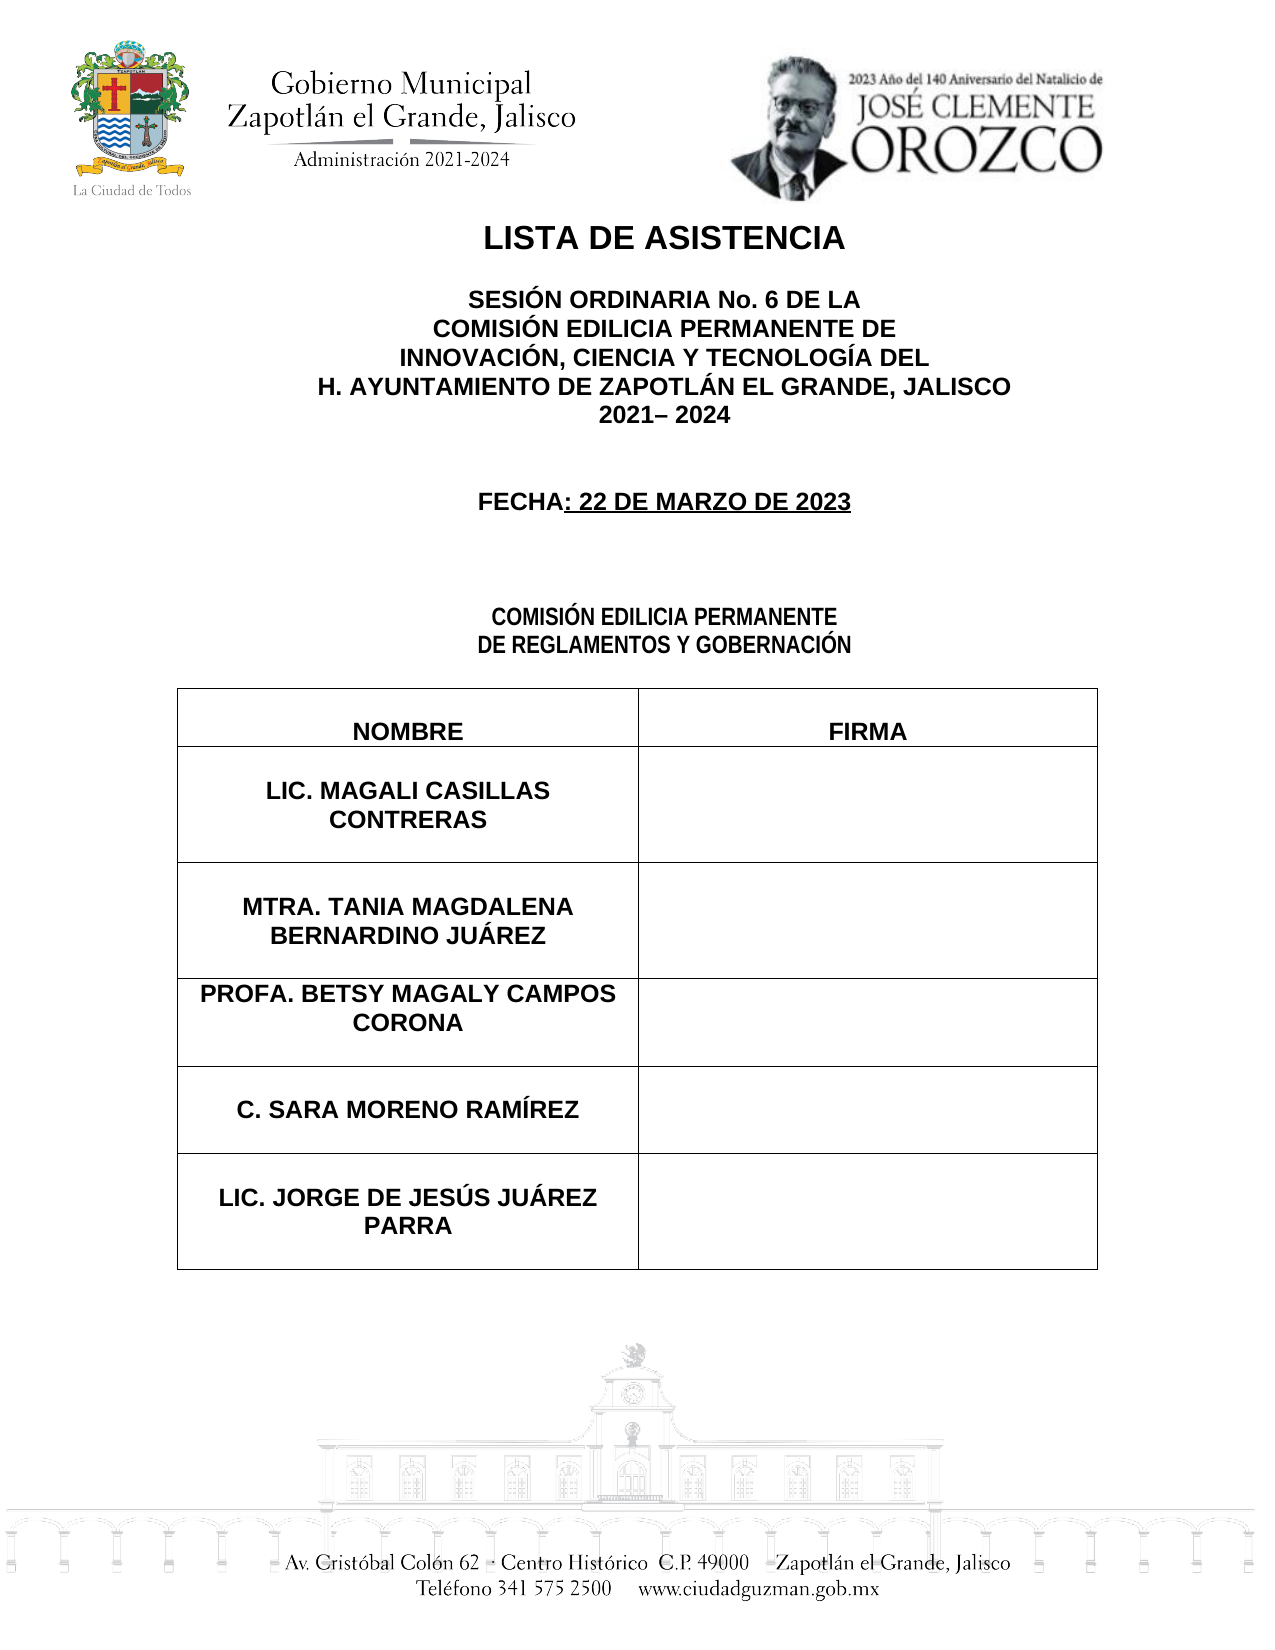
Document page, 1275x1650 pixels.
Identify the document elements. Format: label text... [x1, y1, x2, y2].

text COMISIÓN EDILICIA PERMANENTE [177, 602, 1152, 630]
text FECHA: 22 DE MARZO DE 2023 [177, 487, 1152, 515]
table_cell [639, 979, 1097, 1066]
text SESIÓN ORDINARIA No. 6 DE LA [177, 285, 1152, 314]
text LISTA DE ASISTENCIA [177, 218, 1152, 257]
table_header FIRMA [639, 689, 1097, 746]
table_cell [639, 1067, 1097, 1153]
picture [0, 0, 1268, 1644]
table_header NOMBRE [178, 689, 638, 746]
table_cell PROFA. BETSY MAGALY CAMPOS CORONA [178, 979, 638, 1066]
text INNOVACIÓN, CIENCIA Y TECNOLOGÍA DEL [177, 343, 1152, 372]
table_cell [639, 863, 1097, 978]
text H. AYUNTAMIENTO DE ZAPOTLÁN EL GRANDE, JALISCO [177, 372, 1152, 400]
text DE REGLAMENTOS Y GOBERNACIÓN [177, 630, 1152, 659]
table_cell LIC. MAGALI CASILLAS CONTRERAS [178, 747, 638, 862]
table_cell [639, 747, 1097, 862]
table_cell MTRA. TANIA MAGDALENA BERNARDINO JUÁREZ [178, 863, 638, 978]
table_cell C. SARA MORENO RAMÍREZ [178, 1067, 638, 1153]
text COMISIÓN EDILICIA PERMANENTE DE [177, 314, 1152, 343]
table_cell LIC. JORGE DE JESÚS JUÁREZ PARRA [178, 1154, 638, 1269]
text 2021– 2024 [177, 400, 1152, 429]
table_cell [639, 1154, 1097, 1269]
